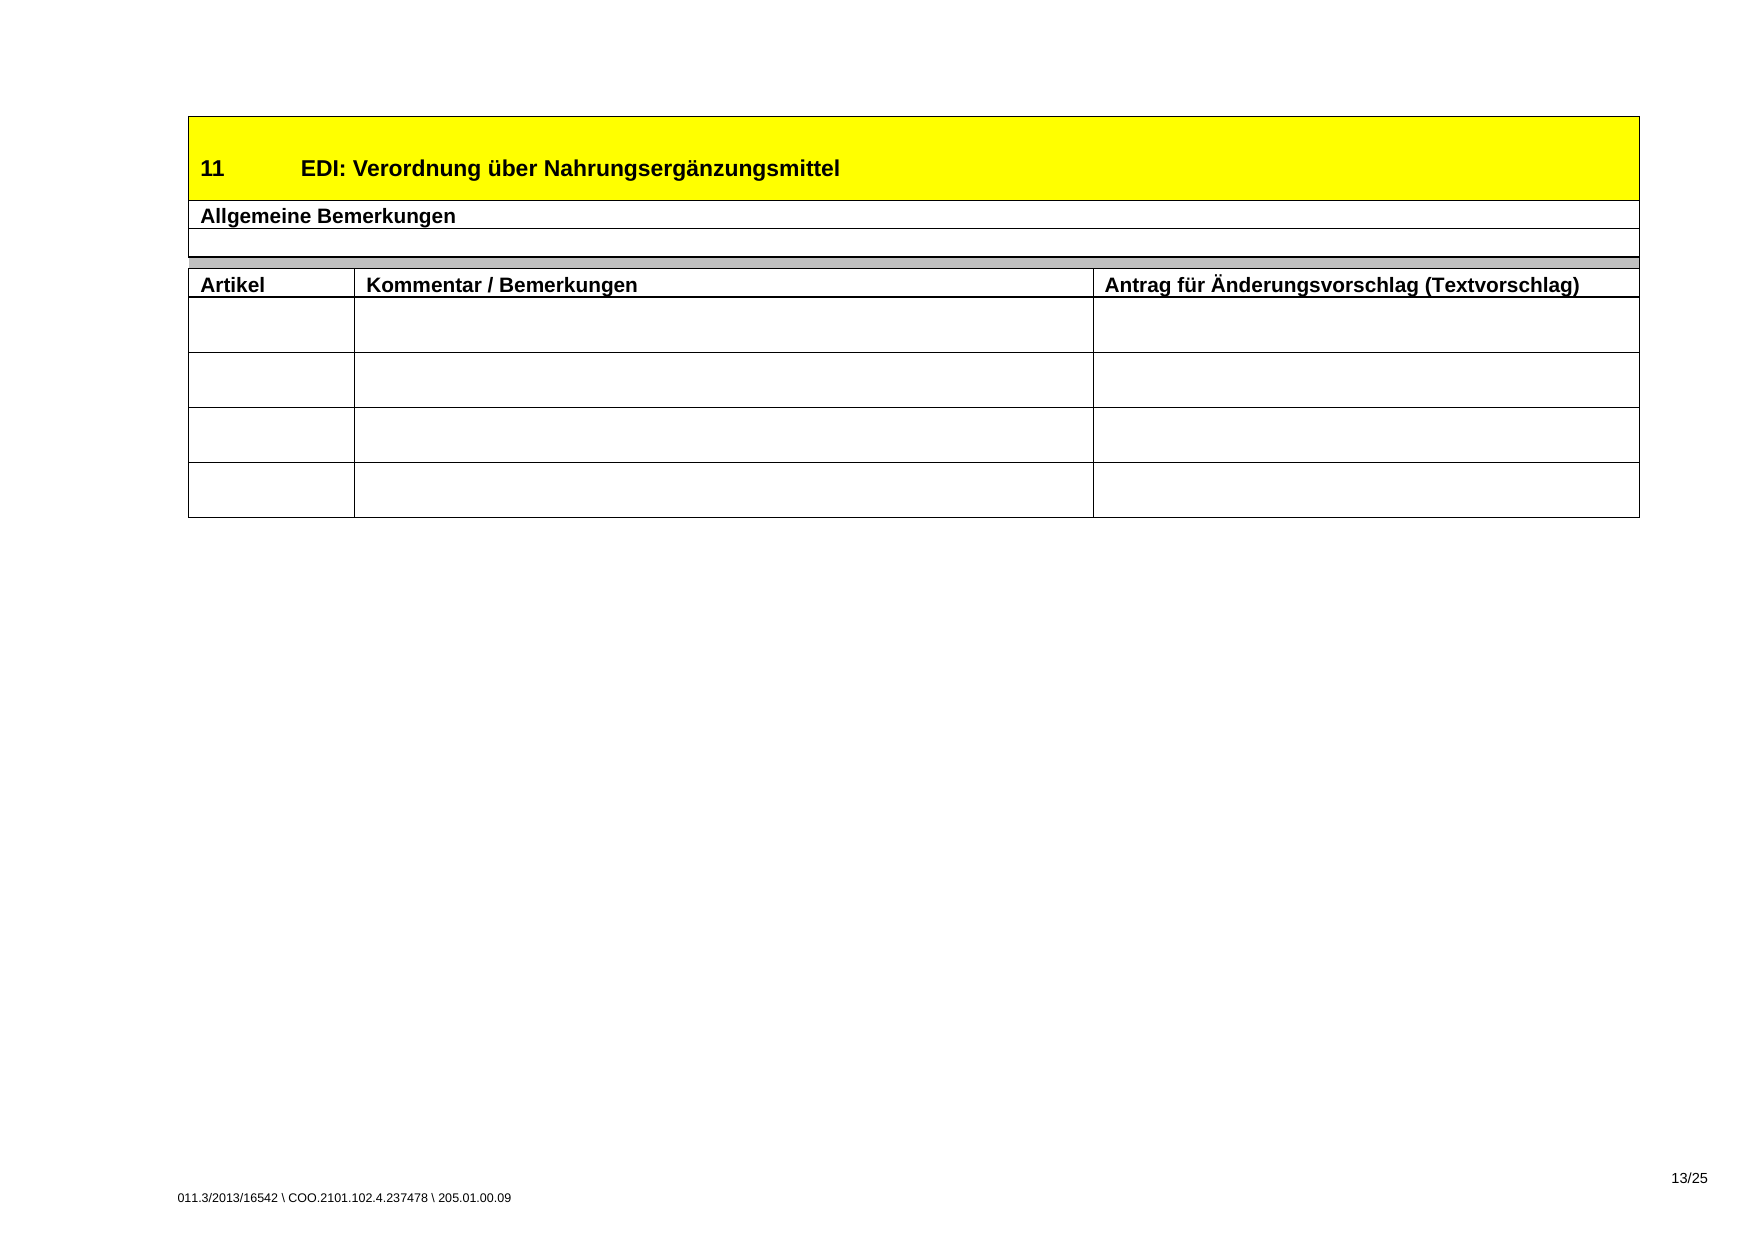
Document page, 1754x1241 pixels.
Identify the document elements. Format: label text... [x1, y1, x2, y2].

table_cell Antrag für Änderungsvorschlag (Textvorschlag) [1094, 269, 1639, 296]
table_cell [355, 463, 1093, 517]
table_cell [1094, 353, 1639, 407]
table_cell Allgemeine Bemerkungen [189, 201, 1639, 228]
table_cell Kommentar / Bemerkungen [355, 269, 1093, 296]
table_cell [1094, 298, 1639, 352]
table_cell [189, 463, 354, 517]
table_cell [189, 353, 354, 407]
table_cell [189, 408, 354, 462]
table_cell [355, 298, 1093, 352]
table_cell Artikel [189, 269, 354, 296]
table_cell [1093, 258, 1639, 268]
table_cell [355, 258, 1093, 268]
table_header EDI: Verordnung über Nahrungsergänzungsmittel [189, 117, 1639, 200]
table_cell [189, 229, 1639, 256]
table_cell [355, 408, 1093, 462]
table_cell [1094, 463, 1639, 517]
table_cell [355, 353, 1093, 407]
table_cell [189, 258, 355, 268]
table_cell [1094, 408, 1639, 462]
table_cell [189, 298, 354, 352]
